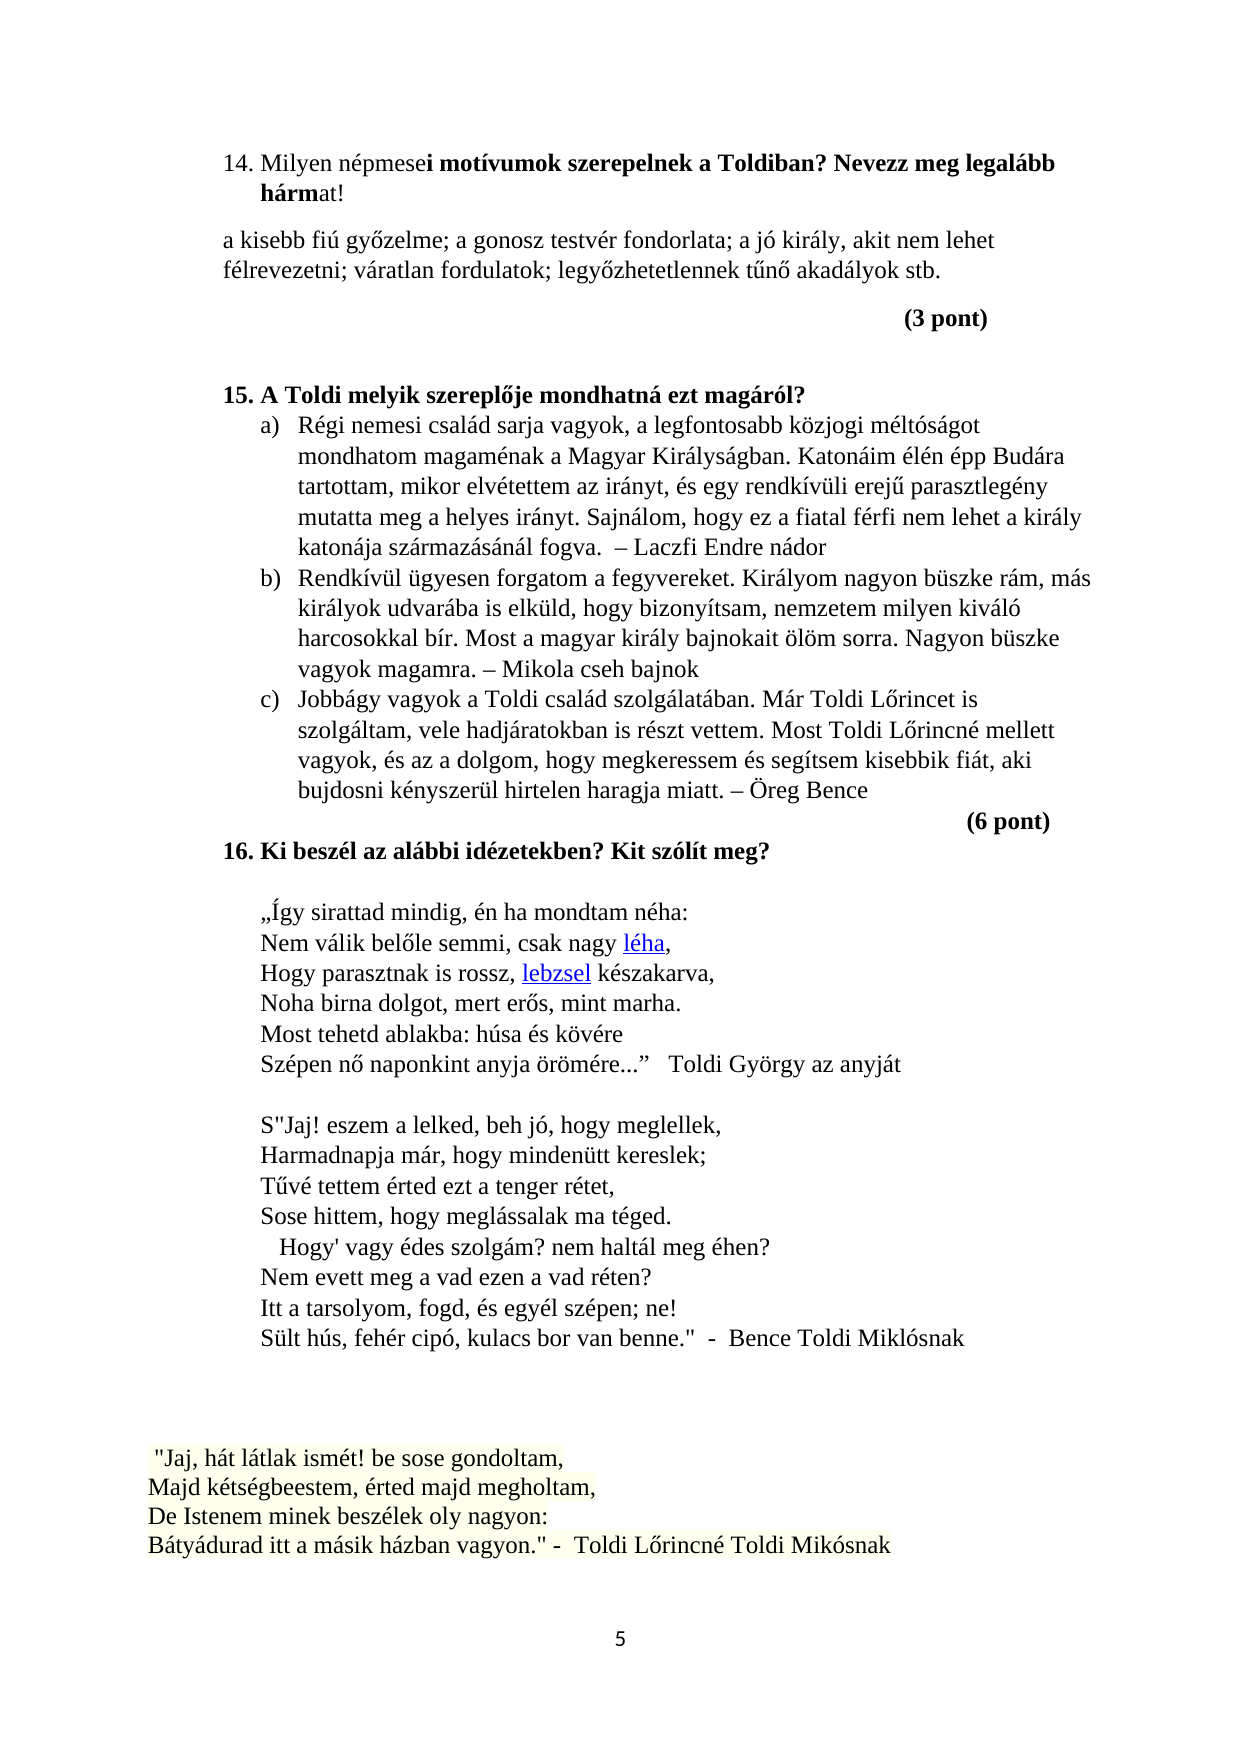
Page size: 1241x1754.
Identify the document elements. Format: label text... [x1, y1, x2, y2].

text "Jaj, hát látlak ismét! be sose gondoltam, Majd kétségbeestem, érted majd megholtam, De Istenem minek beszélek oly nagyon: Bátyádurad itt a másik házban vagyon." - Toldi Lőrincné Toldi Mikósnak [148, 1443, 1093, 1558]
list Jobbágy vagyok a Toldi család szolgálatában. Már Toldi Lőrincet is szolgáltam, vele hadjáratokban is részt vettem. Most Toldi Lőrincné mellett vagyok, és az a dolgom, hogy megkeressem és segítsem kisebbik fiát, aki bujdosni kényszerül hirtelen haragja miatt. – Öreg Bence [260, 684, 1093, 804]
text (3 pont) [223, 303, 1093, 331]
list A Toldi melyik szereplője mondhatná ezt magáról? [223, 380, 1093, 409]
list (6 pont) [298, 806, 1093, 835]
list S"Jaj! eszem a lelked, beh jó, hogy meglellek, Harmadnapja már, hogy mindenütt kereslek; Tűvé tettem érted ezt a tenger rétet, Sose hittem, hogy meglássalak ma téged. Hogy' vagy édes szolgám? nem haltál meg éhen? Nem evett meg a vad ezen a vad réten? Itt a tarsolyom, fogd, és egyél szépen; ne! Sült hús, fehér cipó, kulacs bor van benne." - Bence Toldi Miklósnak [260, 1110, 1093, 1352]
list Régi nemesi család sarja vagyok, a legfontosabb közjogi méltóságot mondhatom magaménak a Magyar Királyságban. Katonáim élén épp Budára tartottam, mikor elvétettem az irányt, és egy rendkívüli erejű parasztlegény mutatta meg a helyes irányt. Sajnálom, hogy ez a fiatal férfi nem lehet a király katonája származásánál fogva. – Laczfi Endre nádor [260, 411, 1093, 561]
list „Így sirattad mindig, én ha mondtam néha: Nem válik belőle semmi, csak nagy léha, Hogy parasztnak is rossz, lebzsel készakarva, Noha birna dolgot, mert erős, mint marha. Most tehetd ablakba: húsa és kövére Szépen nő naponkint anyja örömére...” Toldi György az anyját [260, 897, 1093, 1078]
list Milyen népmesei motívumok szerepelnek a Toldiban? Nevezz meg legalább hármat! [223, 148, 1093, 207]
list Rendkívül ügyesen forgatom a fegyvereket. Királyom nagyon büszke rám, más királyok udvarába is elküld, hogy bizonyítsam, nemzetem milyen kiváló harcosokkal bír. Most a magyar király bajnokait ölöm sorra. Nagyon büszke vagyok magamra. – Mikola cseh bajnok [260, 563, 1093, 683]
text a kisebb fiú győzelme; a gonosz testvér fondorlata; a jó király, akit nem lehet félrevezetni; váratlan fordulatok; legyőzhetetlennek tűnő akadályok stb. [223, 225, 1093, 284]
list Ki beszél az alábbi idézetekben? Kit szólít meg? [223, 836, 1093, 865]
